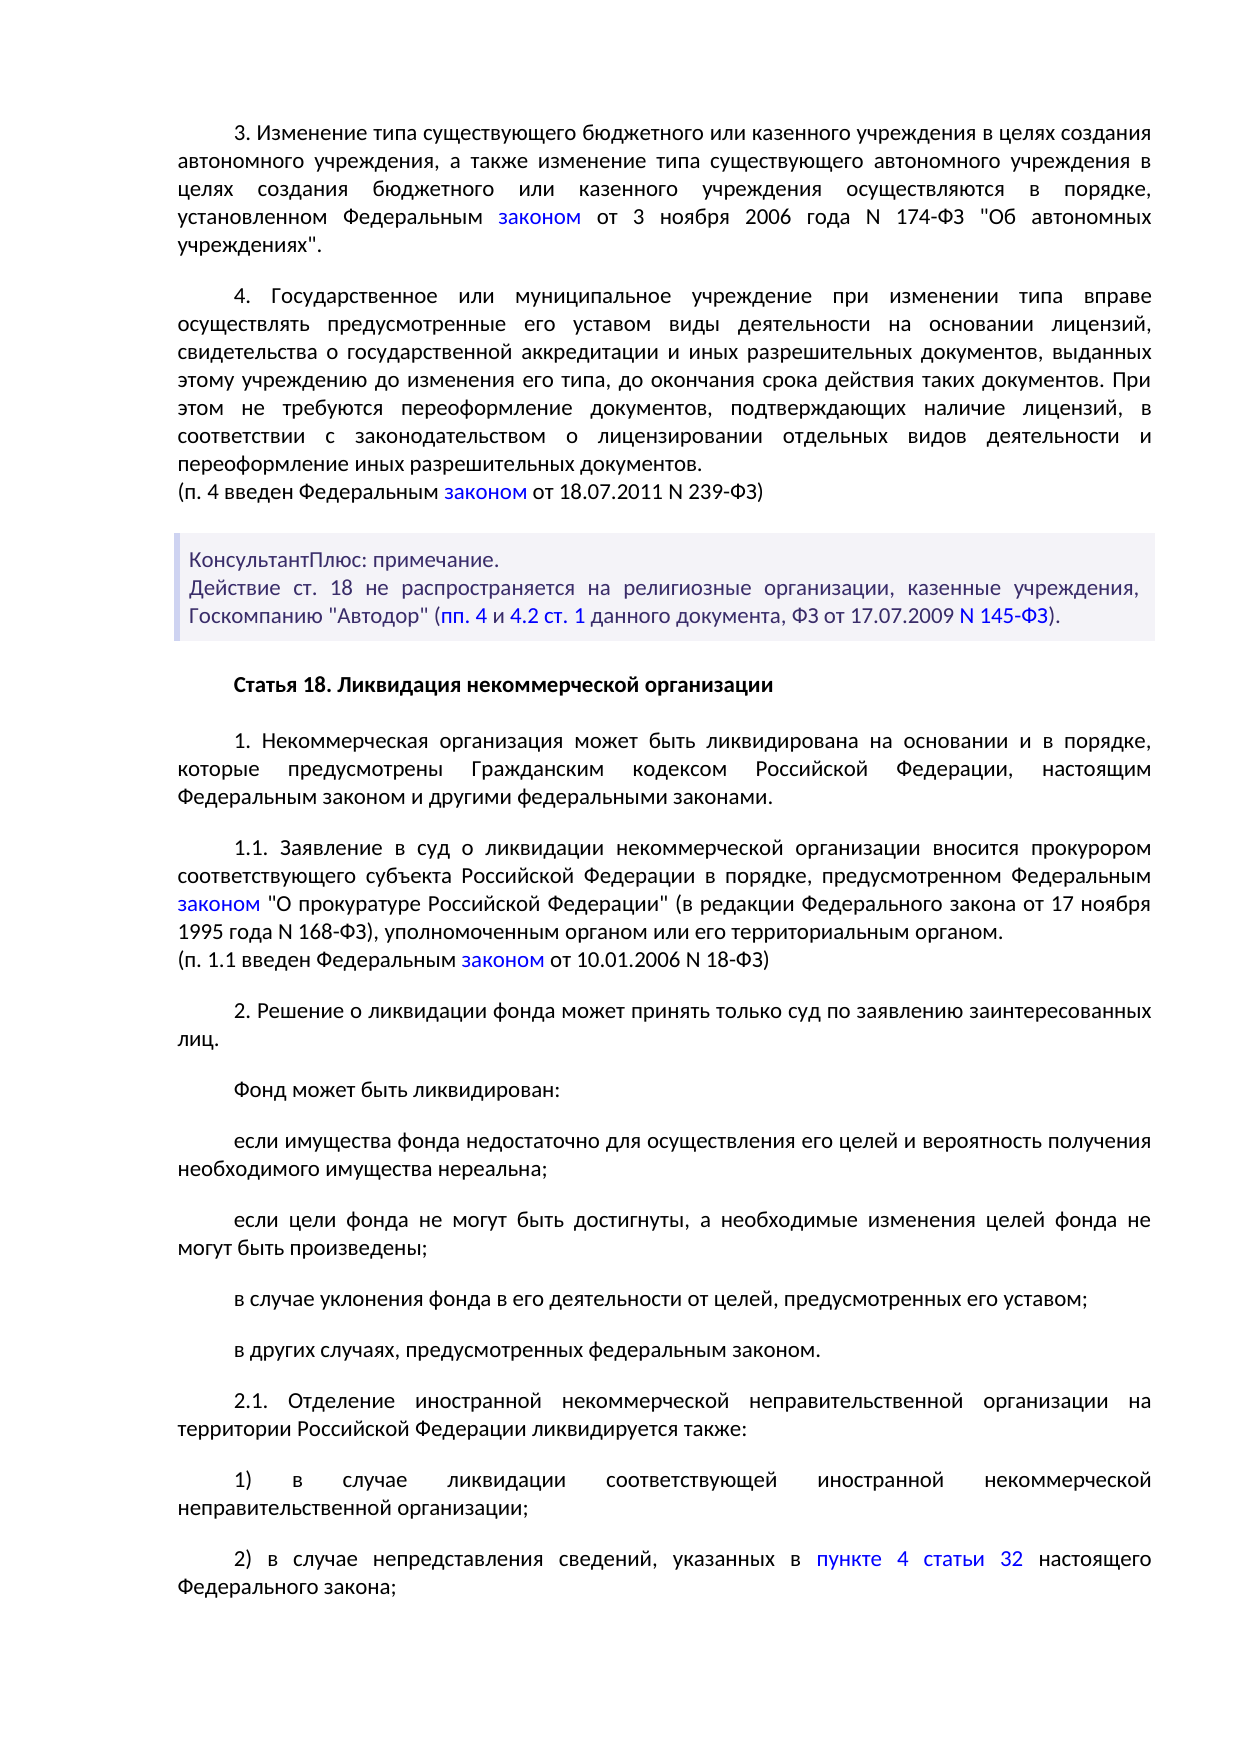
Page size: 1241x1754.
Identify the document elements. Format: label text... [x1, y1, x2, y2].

text 3. Изменение типа существующего бюджетного или казенного учреждения в целях создания автономного учреждения, а также изменение типа существующего автономного учреждения в целях создания бюджетного или казенного учреждения осуществляются в порядке, установленном Федеральным законом от 3 ноября 2006 года N 174-ФЗ "Об автономных учреждениях". [177, 118, 1152, 258]
text (п. 1.1 введен Федеральным законом от 10.01.2006 N 18-ФЗ) [177, 945, 1152, 973]
text 2.1. Отделение иностранной некоммерческой неправительственной организации на территории Российской Федерации ликвидируется также: [177, 1386, 1152, 1442]
text 2) в случае непредставления сведений, указанных в пункте 4 статьи 32 настоящего Федерального закона; [177, 1544, 1152, 1600]
text 2. Решение о ликвидации фонда может принять только суд по заявлению заинтересованных лиц. [177, 996, 1152, 1052]
text (п. 4 введен Федеральным законом от 18.07.2011 N 239-ФЗ) [177, 477, 1152, 505]
text 4. Государственное или муниципальное учреждение при изменении типа вправе осуществлять предусмотренные его уставом виды деятельности на основании лицензий, свидетельства о государственной аккредитации и иных разрешительных документов, выданных этому учреждению до изменения его типа, до окончания срока действия таких документов. При этом не требуются переоформление документов, подтверждающих наличие лицензий, в соответствии с законодательством о лицензировании отдельных видов деятельности и переоформление иных разрешительных документов. [177, 281, 1152, 477]
text в других случаях, предусмотренных федеральным законом. [177, 1335, 1152, 1363]
text 1) в случае ликвидации соответствующей иностранной некоммерческой неправительственной организации; [177, 1465, 1152, 1521]
text в случае уклонения фонда в его деятельности от целей, предусмотренных его уставом; [177, 1284, 1152, 1312]
table_header КонсультантПлюс: примечание. Действие ст. 18 не распространяется на религиозные организации, казенные учреждения, Госкомпанию "Автодор" (пп. 4 и 4.2 ст. 1 данного документа, ФЗ от 17.07.2009 N 145-ФЗ). [180, 533, 1149, 641]
text 1. Некоммерческая организация может быть ликвидирована на основании и в порядке, которые предусмотрены Гражданским кодексом Российской Федерации, настоящим Федеральным законом и другими федеральными законами. [177, 726, 1152, 810]
text если цели фонда не могут быть достигнуты, а необходимые изменения целей фонда не могут быть произведены; [177, 1205, 1152, 1261]
text 1.1. Заявление в суд о ликвидации некоммерческой организации вносится прокурором соответствующего субъекта Российской Федерации в порядке, предусмотренном Федеральным законом "О прокуратуре Российской Федерации" (в редакции Федерального закона от 17 ноября 1995 года N 168-ФЗ), уполномоченным органом или его территориальным органом. [177, 833, 1152, 945]
text Фонд может быть ликвидирован: [177, 1075, 1152, 1103]
title Статья 18. Ликвидация некоммерческой организации [177, 670, 1152, 698]
text если имущества фонда недостаточно для осуществления его целей и вероятность получения необходимого имущества нереальна; [177, 1126, 1152, 1182]
